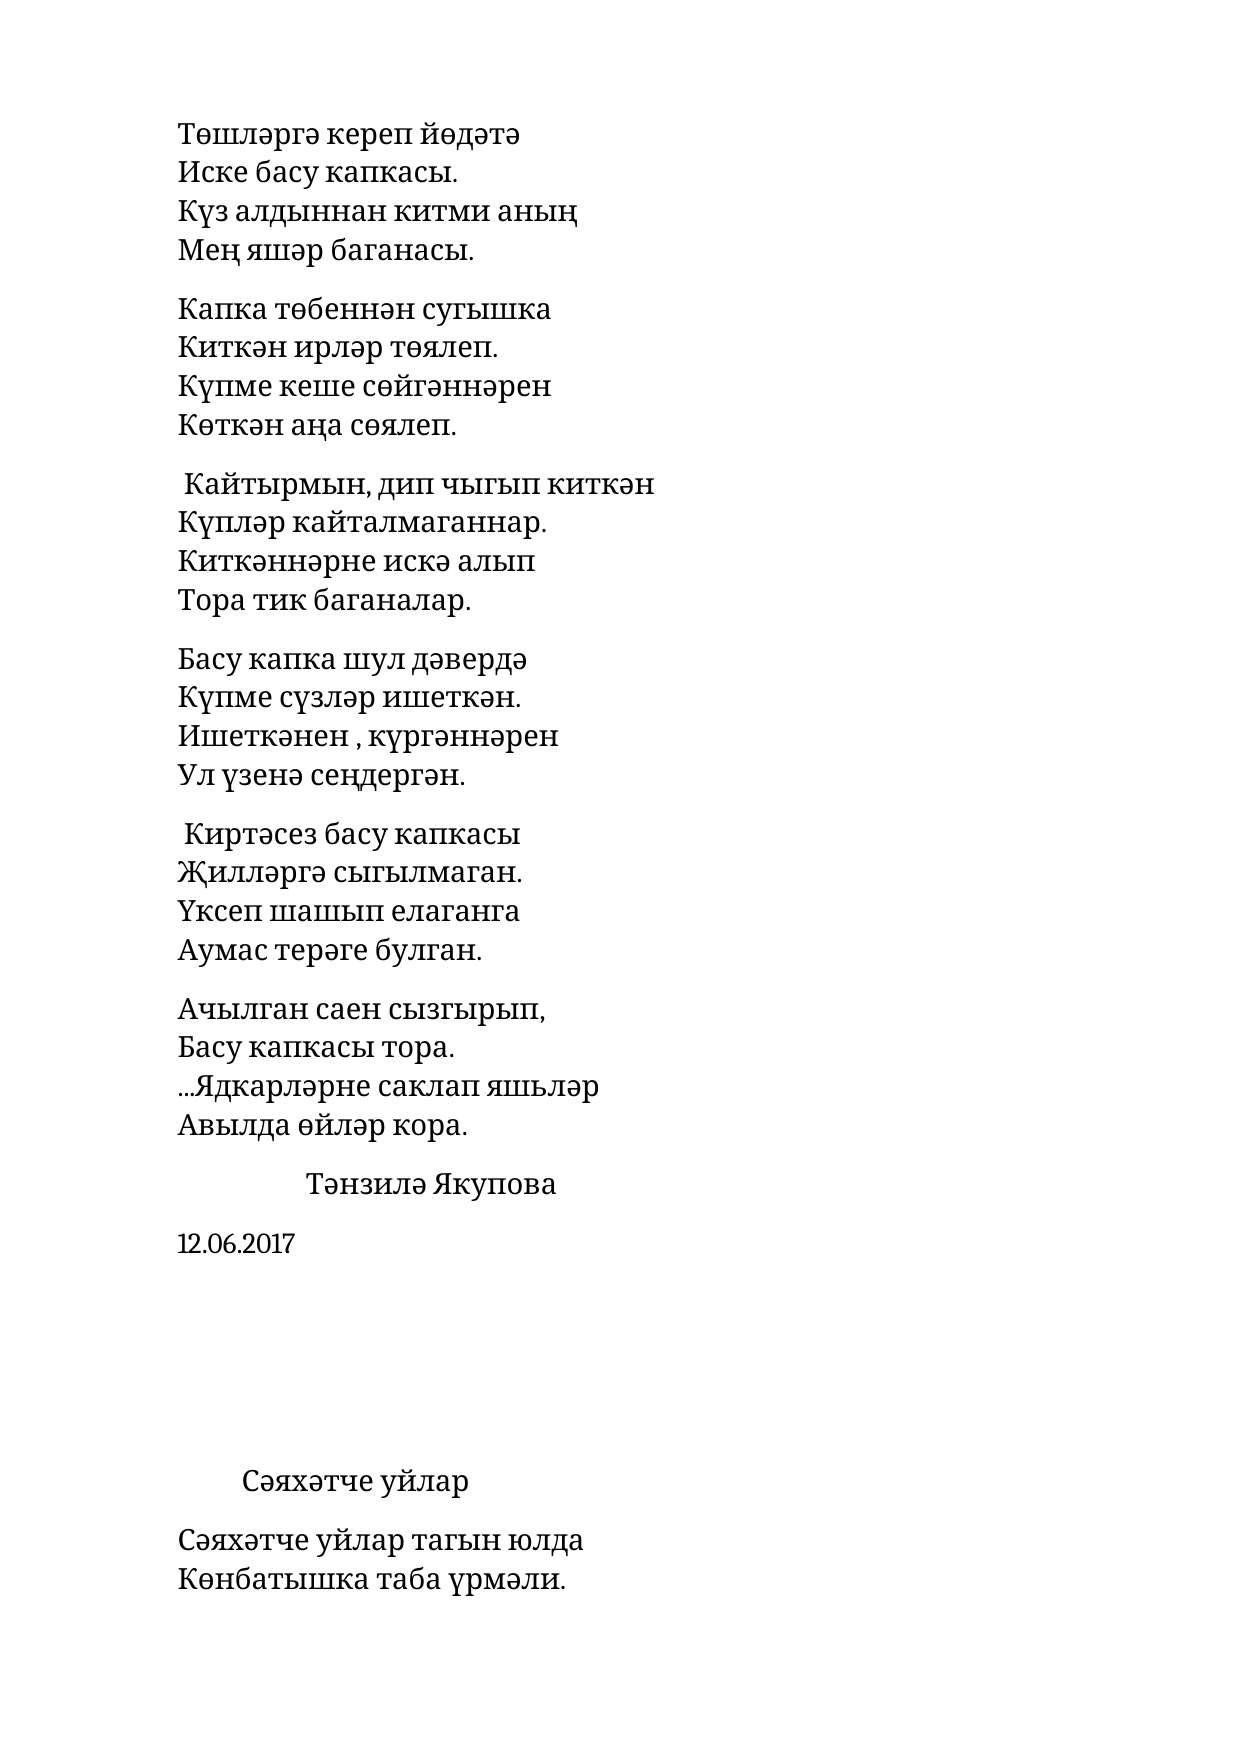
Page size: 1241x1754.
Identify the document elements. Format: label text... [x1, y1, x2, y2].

text Тәнзилә Якупова [177, 1168, 1152, 1202]
text 12.06.2017 [177, 1227, 1152, 1261]
text Төшләргә кереп йөдәтә Иске басу капкасы. Күз алдыннан китми аның Мең яшәр баганасы. [177, 118, 1152, 267]
text Басу капка шул дәвердә Күпме сүзләр ишеткән. Ишеткәнен , күргәннәрен Ул үзенә сеңдергән. [177, 643, 1152, 792]
text Сәяхәтче уйлар [177, 1465, 1152, 1498]
text Капка төбеннән сугышка Киткән ирләр төялеп. Күпме кеше сөйгәннәрен Көткән аңа сөялеп. [177, 293, 1152, 442]
text Ачылган саен сызгырып, Басу капкасы тора. ...Ядкарләрне саклап яшьләр Авылда өйләр кора. [177, 993, 1152, 1142]
text Киртәсез басу капкасы Җилләргә сыгылмаган. Үксеп шашып елаганга Аумас терәге булган. [177, 818, 1152, 967]
text Кайтырмын, дип чыгып киткән Күпләр кайталмаганнар. Киткәннәрне искә алып Тора тик баганалар. [177, 468, 1152, 617]
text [177, 1524, 1152, 1596]
